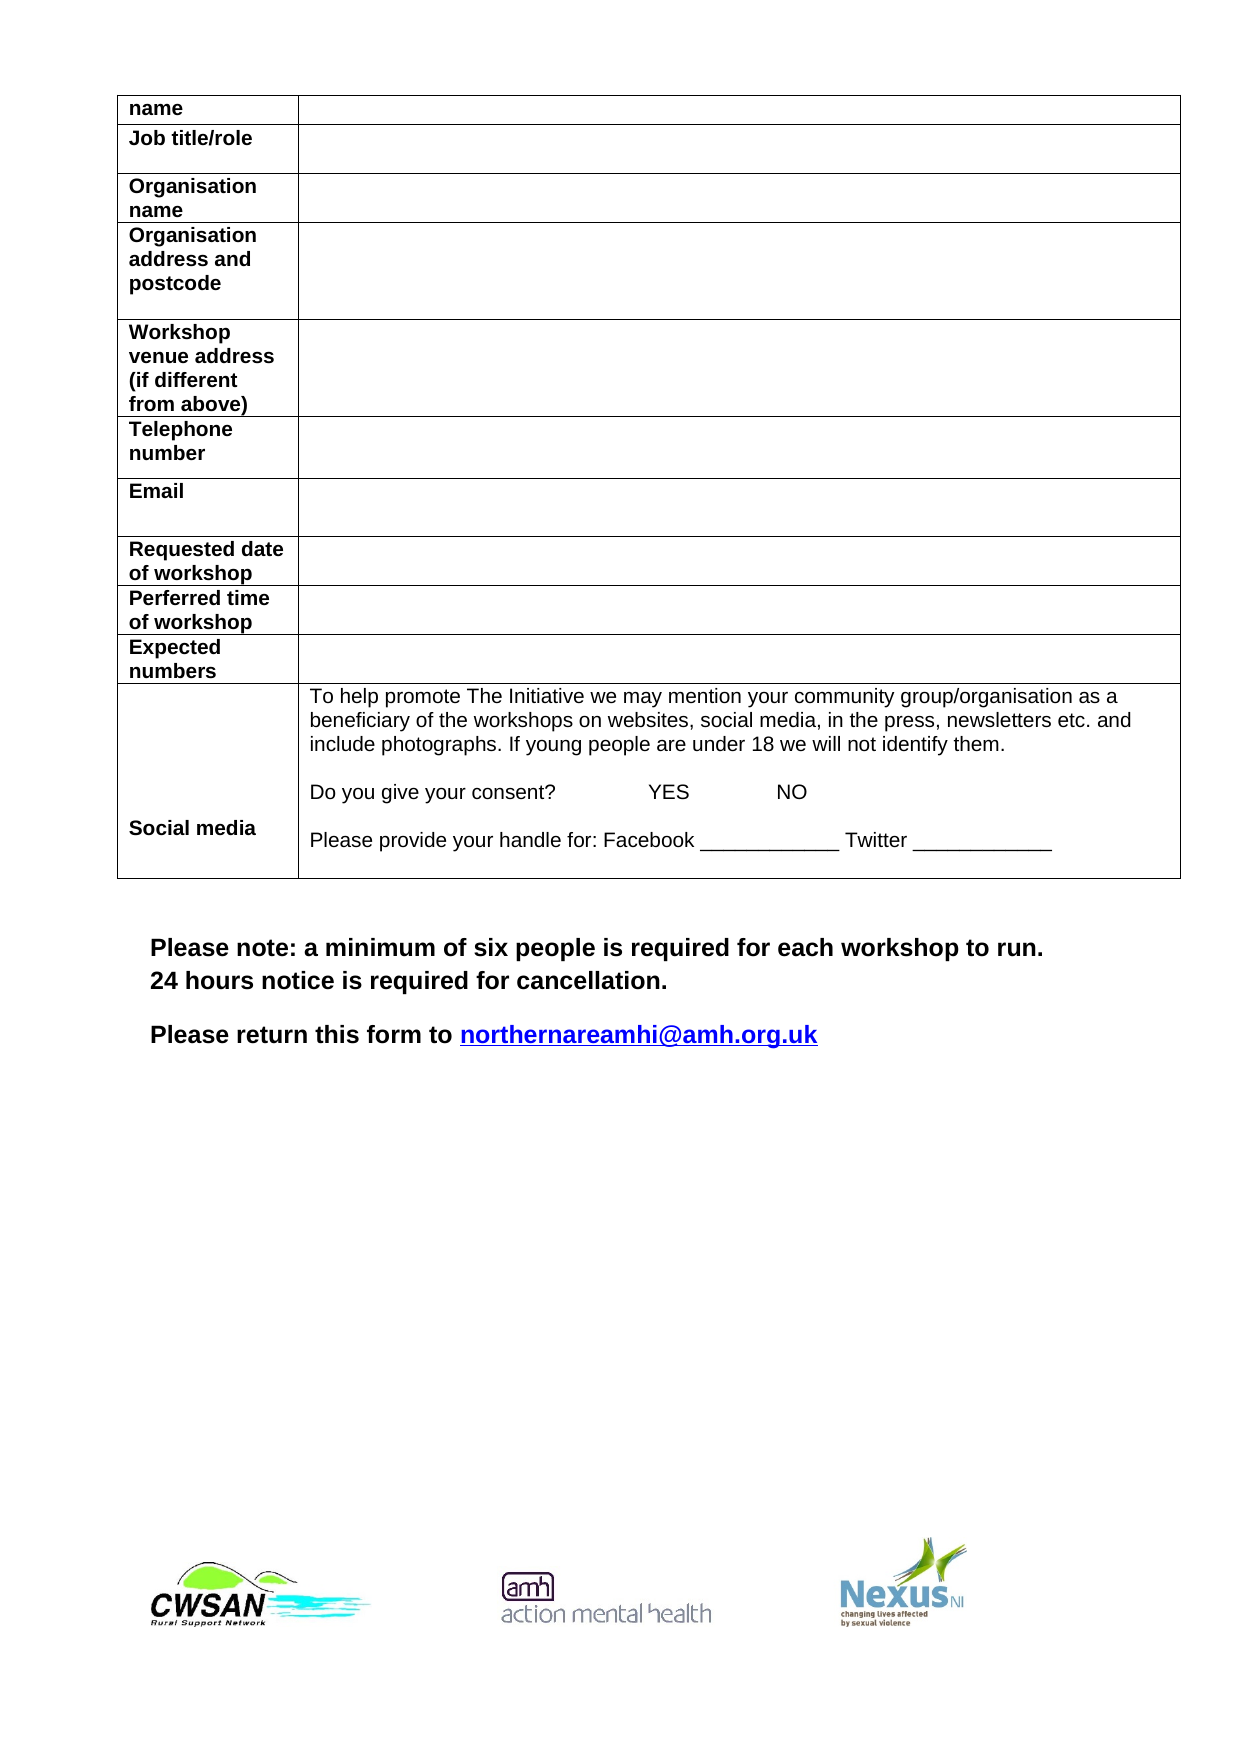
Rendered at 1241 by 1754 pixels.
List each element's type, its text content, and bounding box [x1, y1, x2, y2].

table_cell To help promote The Initiative we may mention your community group/organisation as a beneficiary of the workshops on websites, social media, in the press, newsletters etc. and include photographs. If young people are under 18 we will not identify them. Do you give your consent? YES NO Please provide your handle for: Facebook ____________ Twitter ____________ [299, 684, 1180, 878]
table_cell Key contact name [118, 96, 298, 124]
table_cell [299, 586, 1180, 634]
table_cell Organisation address and postcode [118, 223, 298, 319]
table_cell Social media [118, 684, 298, 878]
table_cell [299, 479, 1180, 536]
table_cell [299, 96, 1180, 124]
table_cell [299, 125, 1180, 173]
picture [833, 1537, 967, 1627]
table_cell Job title/role [118, 125, 298, 173]
table_cell [299, 537, 1180, 585]
table_cell Organisation name [118, 174, 298, 222]
table_cell Expected numbers [118, 635, 298, 683]
table_cell [299, 174, 1180, 222]
table_cell Perferred time of workshop [118, 586, 298, 634]
table_cell [299, 320, 1180, 416]
table_cell [299, 635, 1180, 683]
picture [150, 1562, 372, 1627]
picture [496, 1566, 716, 1627]
table_cell Email [118, 479, 298, 536]
text Please return this form to northernareamhi@amh.org.uk [150, 1020, 1090, 1048]
table_cell Requested date of workshop [118, 537, 298, 585]
text Please note: a minimum of six people is required for each workshop to run. 24 hours notice is required for cancellation. [150, 933, 1090, 995]
table_cell [299, 417, 1180, 477]
table_cell Workshop venue address (if different from above) [118, 320, 298, 416]
table_cell [299, 223, 1180, 319]
table_cell Telephone number [118, 417, 298, 477]
